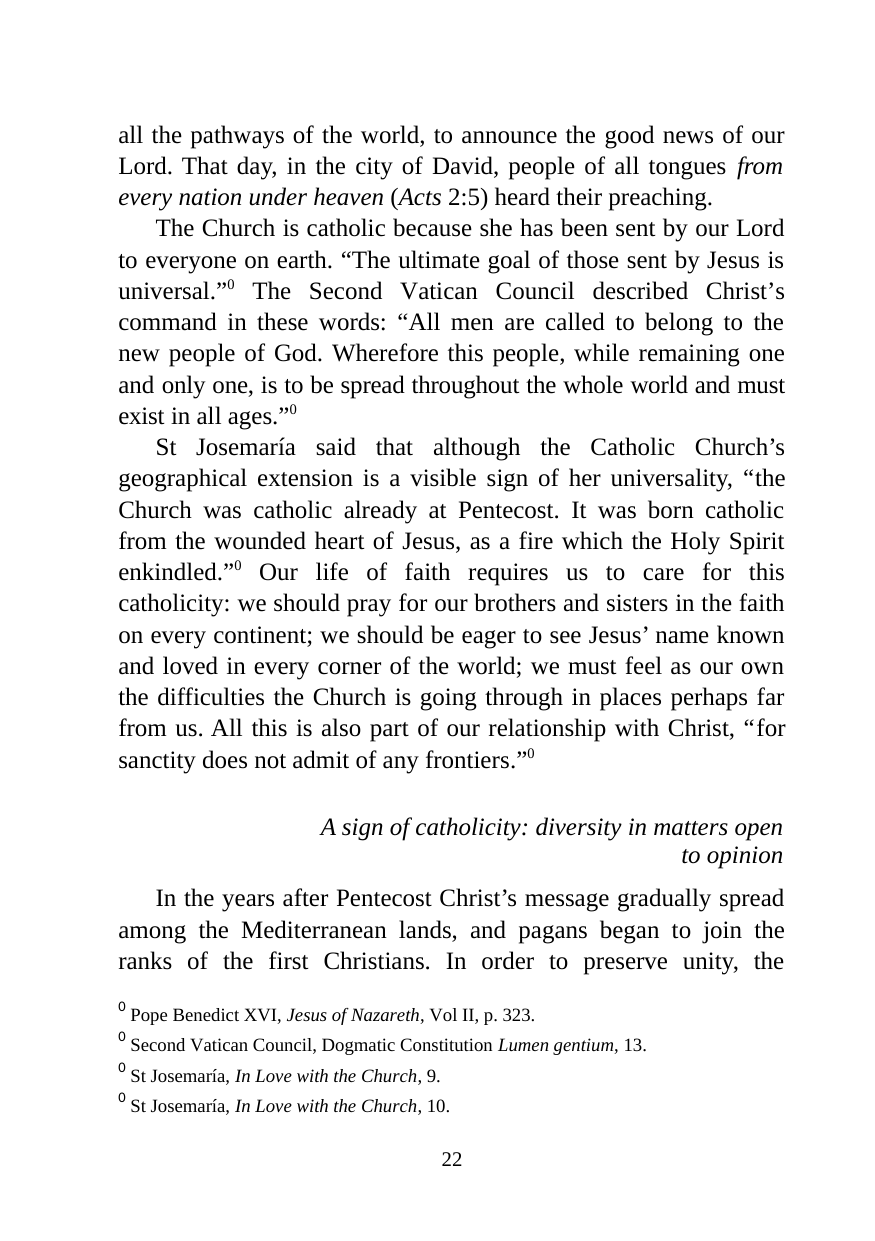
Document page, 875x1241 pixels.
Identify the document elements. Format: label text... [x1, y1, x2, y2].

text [118, 118, 785, 212]
text A sign of catholicity: diversity in matters open to opinion [295, 812, 785, 869]
text St Josemaría said that although the Catholic Church’s geographical extension is a visible sign of her universality, “the Church was catholic already at Pentecost. It was born catholic from the wounded heart of Jesus, as a fire which the Holy Spirit enkindled.” Our life of faith requires us to care for this catholicity: we should pray for our brothers and sisters in the faith on every continent; we should be eager to see Jesus’ name known and loved in every corner of the world; we must feel as our own the difficulties the Church is going through in places perhaps far from us. All this is also part of our relationship with Christ, “for sanctity does not admit of any frontiers.” [118, 431, 785, 774]
text The Church is catholic because she has been sent by our Lord to everyone on earth. “The ultimate goal of those sent by Jesus is universal.” The Second Vatican Council described Christ’s command in these words: “All men are called to belong to the new people of God. Wherefore this people, while remaining one and only one, is to be spread throughout the whole world and must exist in all ages.” [118, 212, 785, 431]
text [118, 882, 785, 976]
